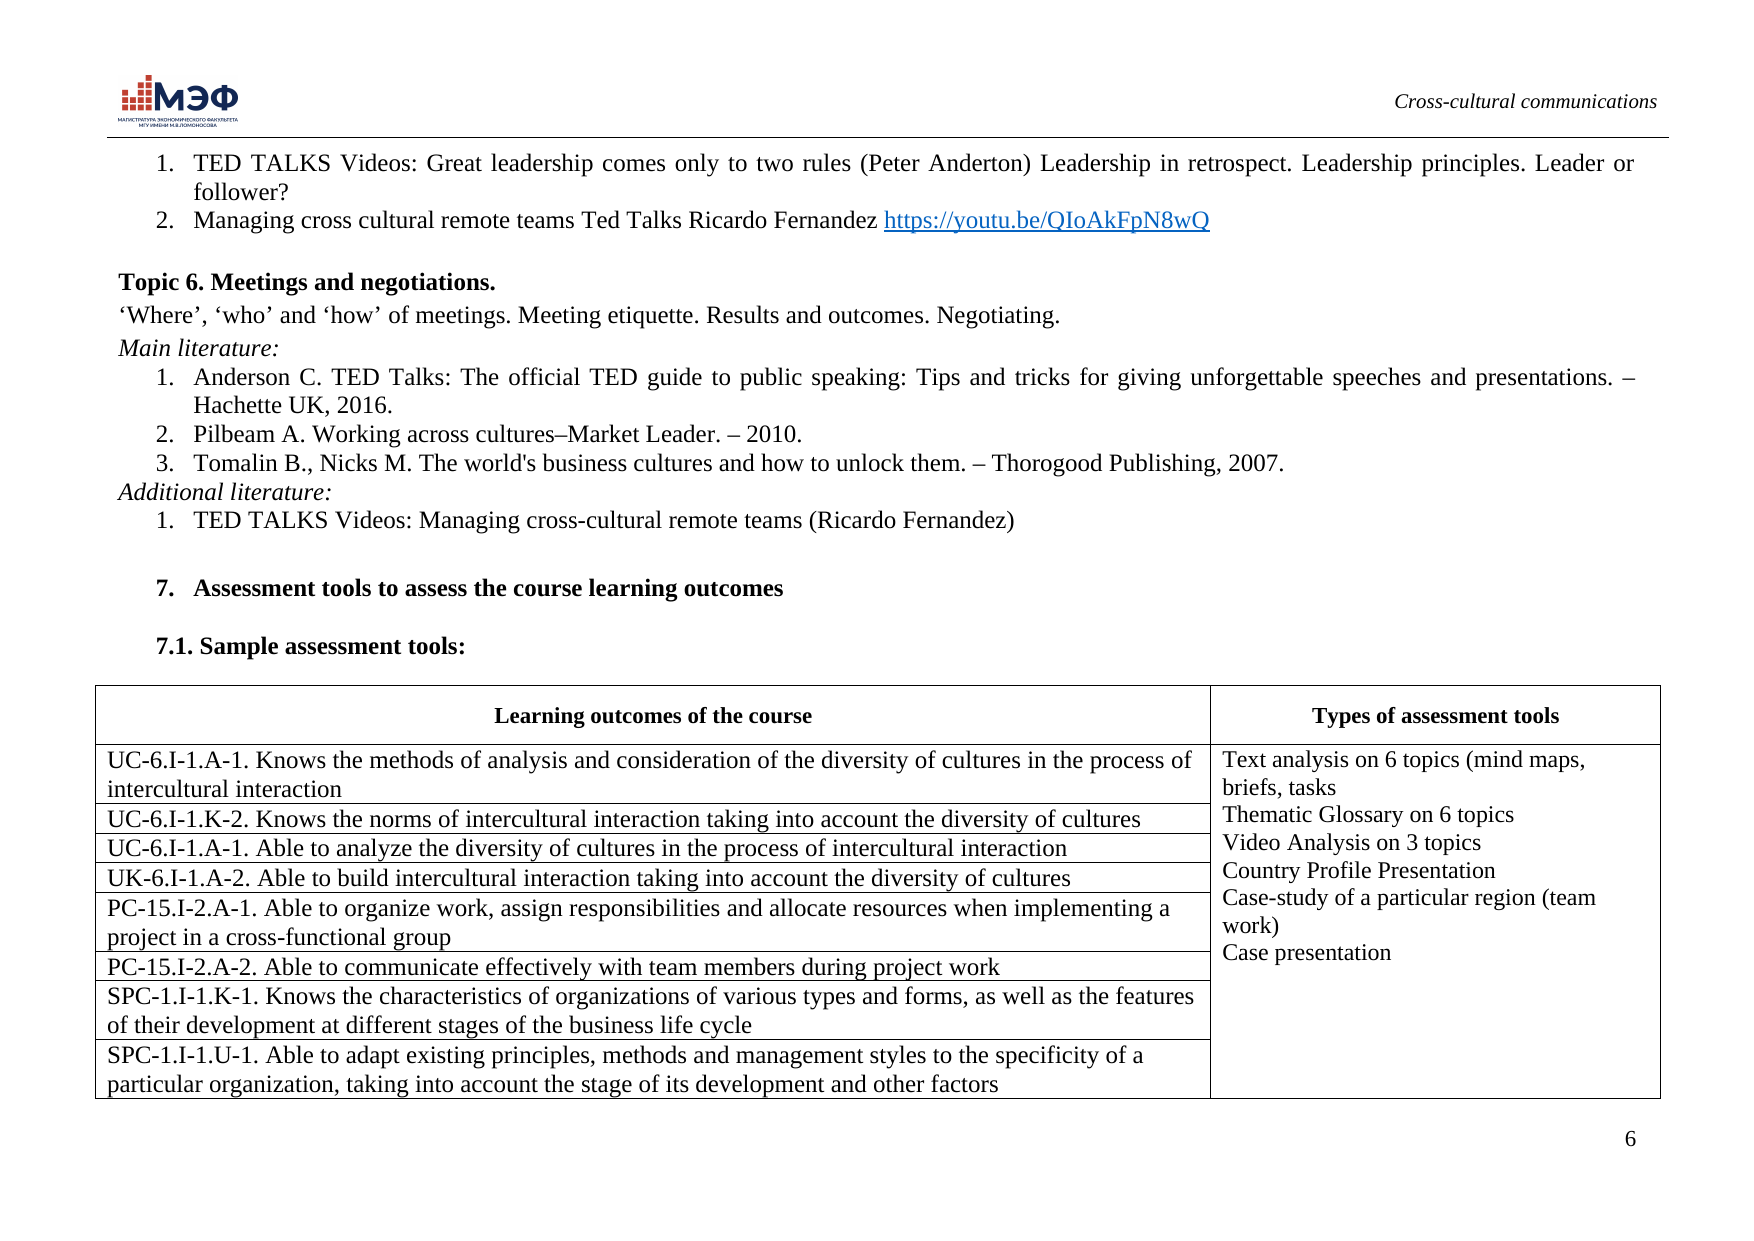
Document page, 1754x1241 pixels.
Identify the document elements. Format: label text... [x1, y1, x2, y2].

text ‘Where’, ‘who’ and ‘how’ of meetings. Meeting etiquette. Results and outcomes. Negotiating. [118, 300, 1636, 329]
text Main literature: [118, 333, 1636, 362]
list Pilbeam A. Working across cultures–Market Leader. – 2010. [156, 419, 1636, 448]
table_cell PC-15.I-2.A-2. Able to communicate effectively with team members during project work [96, 952, 1210, 980]
table_cell PC-15.I-2.A-1. Able to organize work, assign responsibilities and allocate resources when implementing a project in a cross-functional group [96, 893, 1210, 951]
text Additional literature: [118, 477, 1636, 506]
table_header Learning outcomes of the course [96, 686, 1210, 744]
picture [118, 75, 238, 127]
table_cell UK-6.I-1.A-2. Able to build intercultural interaction taking into account the diversity of cultures [96, 863, 1210, 892]
table_cell Text analysis on 6 topics (mind maps, briefs, tasks Thematic Glossary on 6 topics Video Analysis on 3 topics Country Profile Presentation Case-study of a particular region (team work) Case presentation [1211, 745, 1660, 1097]
table_cell SPC-1.I-1.K-1. Knows the characteristics of organizations of various types and forms, as well as the features of their development at different stages of the business life cycle [96, 981, 1210, 1039]
text Topic 6. Meetings and negotiations. [118, 267, 1636, 296]
list Tomalin B., Nicks M. The world's business cultures and how to unlock them. – Thorogood Publishing, 2007. [156, 448, 1636, 477]
table_cell SPC-1.I-1.U-1. Able to adapt existing principles, methods and management styles to the specificity of a particular organization, taking into account the stage of its development and other factors [96, 1040, 1210, 1097]
list Sample assessment tools: [156, 632, 1636, 660]
list TED TALKS Videos: Managing cross-cultural remote teams (Ricardo Fernandez) [156, 506, 1636, 534]
list Assessment tools to assess the course learning outcomes [156, 573, 1636, 602]
table_cell UC-6.I-1.K-2. Knows the norms of intercultural interaction taking into account the diversity of cultures [96, 804, 1210, 832]
table_header Types of assessment tools [1211, 686, 1660, 744]
list Managing cross cultural remote teams Ted Talks Ricardo Fernandez https://youtu.be/QIoAkFpN8wQ [156, 205, 1636, 234]
table_cell UC-6.I-1.A-1. Knows the methods of analysis and consideration of the diversity of cultures in the process of intercultural interaction [96, 745, 1210, 803]
table_cell UC-6.I-1.A-1. Able to analyze the diversity of cultures in the process of intercultural interaction [96, 834, 1210, 862]
list TED TALKS Videos: Great leadership comes only to two rules (Peter Anderton) Leadership in retrospect. Leadership principles. Leader or follower? [156, 148, 1636, 205]
